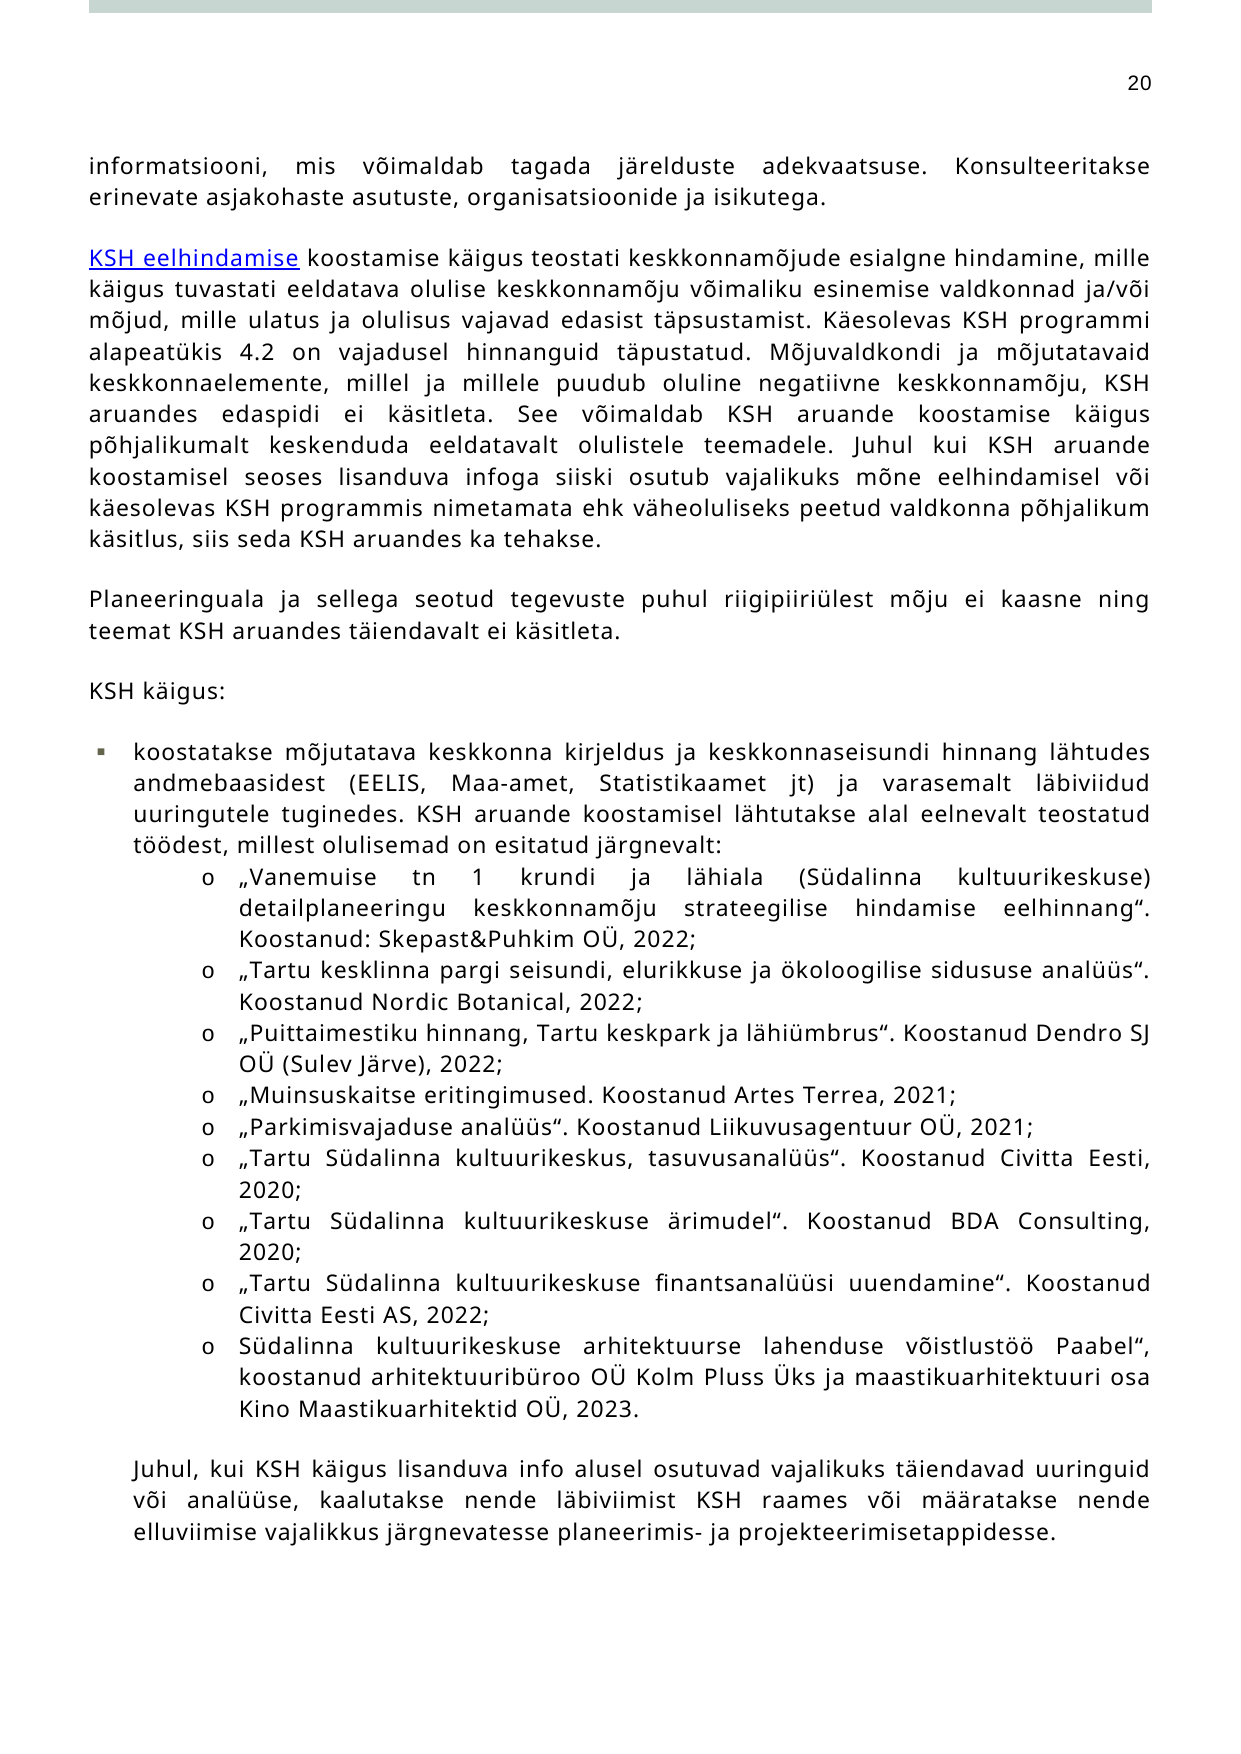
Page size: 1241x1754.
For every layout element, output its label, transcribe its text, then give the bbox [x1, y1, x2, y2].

list „Tartu Südalinna kultuurikeskus, tasuvusanalüüs“. Koostanud Civitta Eesti, 2020; [201, 1317, 1152, 1380]
list „Tartu Südalinna kultuurikeskuse ärimudel“. Koostanud BDA Consulting, 2020; [201, 1409, 1152, 1472]
list „Puittaimestiku hinnang, Tartu keskpark ja lähiümbrus“. Koostanud Dendro SJ OÜ (Sulev Järve), 2022; [201, 1104, 1152, 1167]
list „Tartu kesklinna pargi seisundi, elurikkuse ja ökoloogilise sidususe analüüs“. Koostanud Nordic Botanical, 2022; [201, 1013, 1152, 1075]
list „Parkimisvajaduse analüüs“. Koostanud Liikuvusagentuur OÜ, 2021; [201, 1257, 1152, 1288]
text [89, 150, 1152, 212]
text Planeeringuala ja sellega seotud tegevuste puhul riigipiiriülest mõju ei kaasne ning teemat KSH aruandes täiendavalt ei käsitleta. [89, 583, 1152, 646]
text KSH käigus: [89, 675, 1152, 706]
list „Muinsuskaitse eritingimused. Koostanud Artes Terrea, 2021; [201, 1196, 1152, 1227]
list koostatakse mõjutatava keskkonna kirjeldus ja keskkonnaseisundi hinnang lähtudes andmebaasidest (EELIS, Maa-amet, Statistikaamet jt) ja varasemalt läbiviidud uuringutele tuginedes. KSH aruande koostamisel lähtutakse alal eelnevalt teostatud töödest, millest olulisemad on esitatud järgnevalt: [96, 735, 1152, 860]
text KSH eelhindamise koostamise käigus teostati keskkonnamõjude esialgne hindamine, mille käigus tuvastati eeldatava olulise keskkonnamõju võimaliku esinemise valdkonnad ja/või mõjud, mille ulatus ja olulisus vajavad edasist täpsustamist. Käesolevas KSH programmi alapeatükis 4.2 on vajadusel hinnanguid täpustatud. Mõjuvaldkondi ja mõjutatavaid keskkonnaelemente, millel ja millele puudub oluline negatiivne keskkonnamõju, KSH aruandes edaspidi ei käsitleta. See võimaldab KSH aruande koostamise käigus põhjalikumalt keskenduda eeldatavalt olulistele teemadele. Juhul kui KSH aruande koostamisel seoses lisanduva infoga siiski osutub vajalikuks mõne eelhindamisel või käesolevas KSH programmis nimetamata ehk väheoluliseks peetud valdkonna põhjalikum käsitlus, siis seda KSH aruandes ka tehakse. [89, 242, 1152, 554]
list „Vanemuise tn 1 krundi ja lähiala (Südalinna kultuurikeskuse) detailplaneeringu keskkonnamõju strateegilise hindamise eelhinnang“. Koostanud: Skepast&Puhkim OÜ, 2022; [201, 889, 1152, 983]
list „Tartu Südalinna kultuurikeskuse finantsanalüüsi uuendamine“. Koostanud Civitta Eesti AS, 2022; [201, 1501, 1152, 1563]
